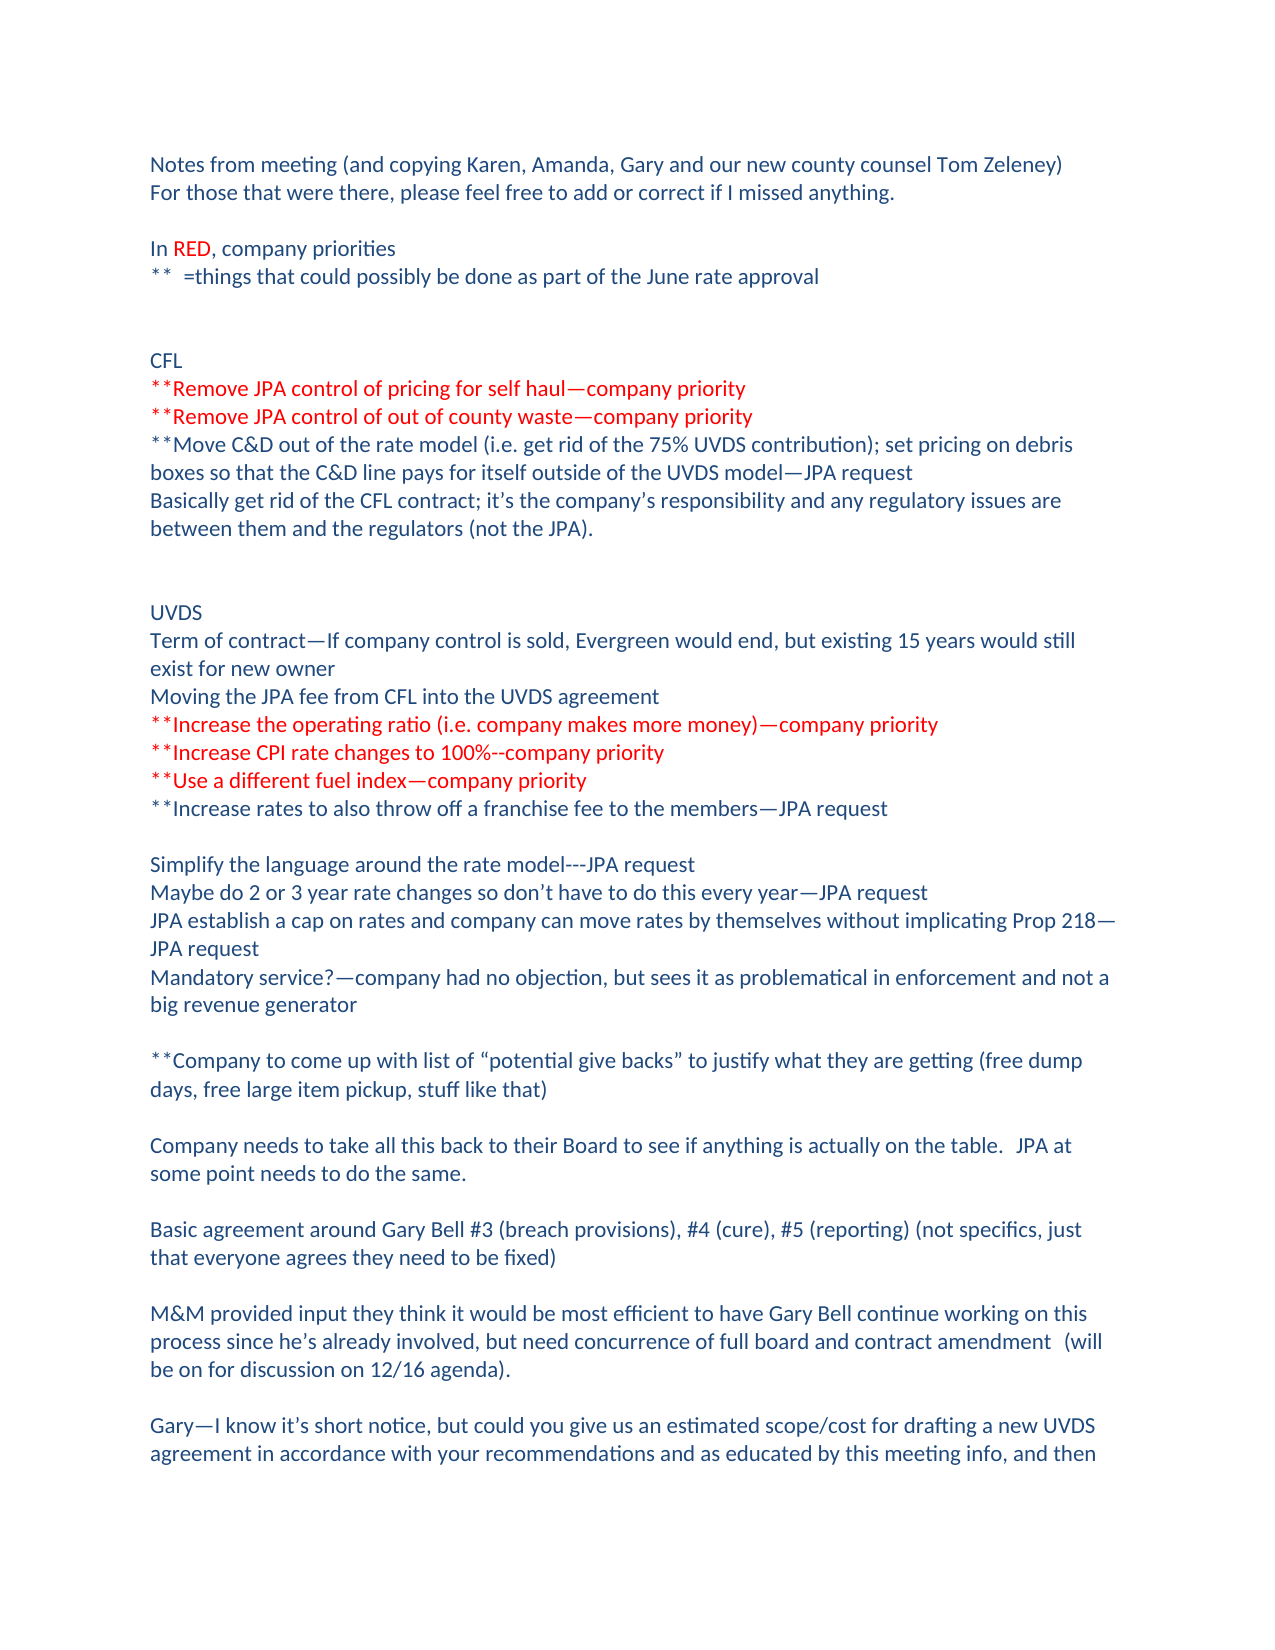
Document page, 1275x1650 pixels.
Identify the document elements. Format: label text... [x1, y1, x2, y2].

text For those that were there, please feel free to add or correct if I missed anything. [150, 178, 1125, 206]
text Mandatory service?—company had no objection, but sees it as problematical in enforcement and not a big revenue generator [150, 963, 1125, 1019]
text UVDS [150, 598, 1125, 626]
text Notes from meeting (and copying Karen, Amanda, Gary and our new county counsel Tom Zeleney) [150, 150, 1125, 178]
text JPA establish a cap on rates and company can move rates by themselves without implicating Prop 218—JPA request [150, 907, 1125, 963]
text **Remove JPA control of out of county waste—company priority [150, 402, 1125, 430]
text Company needs to take all this back to their Board to see if anything is actually on the table. JPA at some point needs to do the same. [150, 1131, 1125, 1187]
text Maybe do 2 or 3 year rate changes so don’t have to do this every year—JPA request [150, 878, 1125, 907]
text Basic agreement around Gary Bell #3 (breach provisions), #4 (cure), #5 (reporting) (not specifics, just that everyone agrees they need to be fixed) [150, 1215, 1125, 1271]
text **Increase rates to also throw off a franchise fee to the members—JPA request [150, 794, 1125, 822]
text Term of contract—If company control is sold, Evergreen would end, but existing 15 years would still exist for new owner [150, 626, 1125, 682]
text ** =things that could possibly be done as part of the June rate approval [150, 262, 1125, 290]
text **Remove JPA control of pricing for self haul—company priority [150, 374, 1125, 402]
text Basically get rid of the CFL contract; it’s the company’s responsibility and any regulatory issues are between them and the regulators (not the JPA). [150, 486, 1125, 542]
text In RED, company priorities [150, 234, 1125, 262]
text Simplify the language around the rate model---JPA request [150, 851, 1125, 878]
text **Move C&D out of the rate model (i.e. get rid of the 75% UVDS contribution); set pricing on debris boxes so that the C&D line pays for itself outside of the UVDS model—JPA request [150, 430, 1125, 486]
text **Increase the operating ratio (i.e. company makes more money)—company priority [150, 710, 1125, 738]
text **Use a different fuel index—company priority [150, 766, 1125, 794]
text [150, 1411, 1125, 1467]
text **Increase CPI rate changes to 100%--company priority [150, 738, 1125, 766]
text M&M provided input they think it would be most efficient to have Gary Bell continue working on this process since he’s already involved, but need concurrence of full board and contract amendment (will be on for discussion on 12/16 agenda). [150, 1299, 1125, 1383]
text Moving the JPA fee from CFL into the UVDS agreement [150, 682, 1125, 710]
text **Company to come up with list of “potential give backs” to justify what they are getting (free dump days, free large item pickup, stuff like that) [150, 1047, 1125, 1103]
text CFL [150, 346, 1125, 374]
